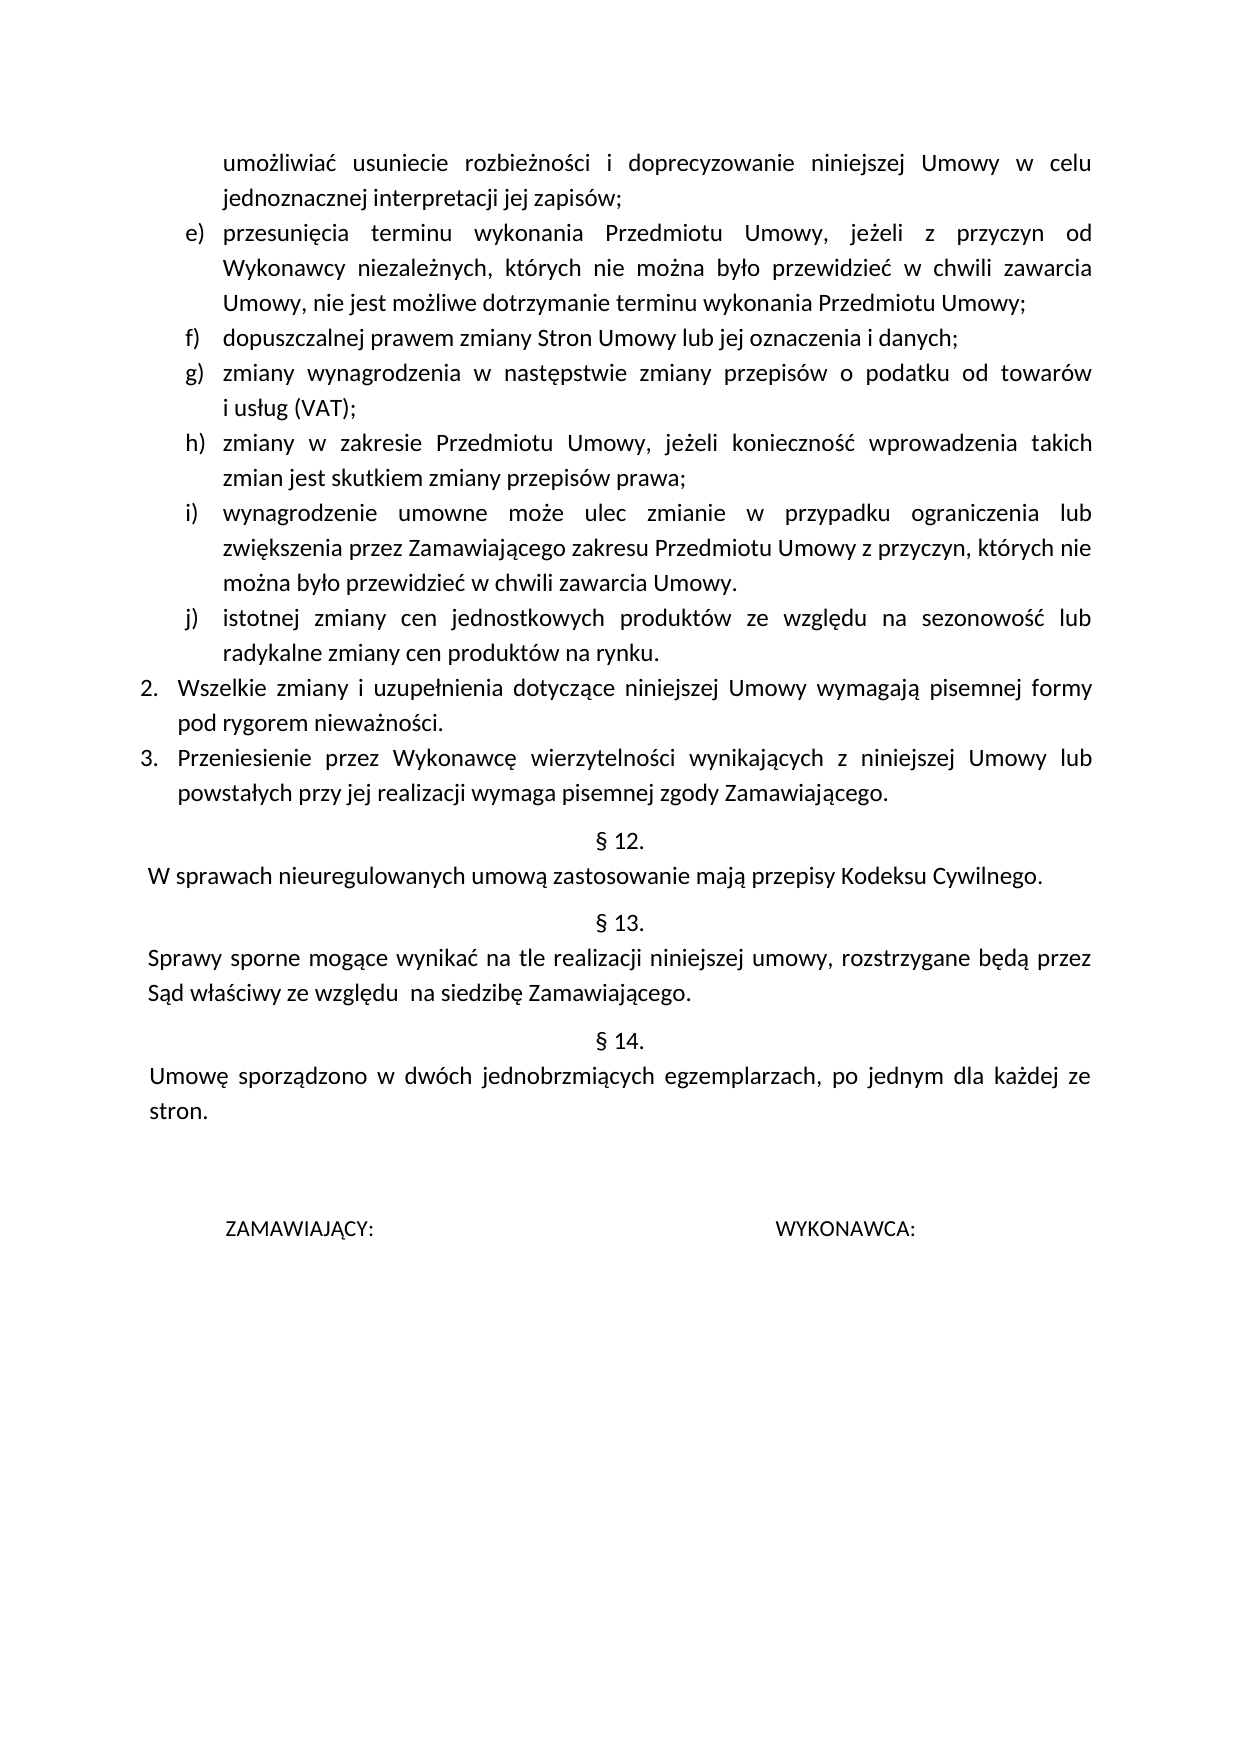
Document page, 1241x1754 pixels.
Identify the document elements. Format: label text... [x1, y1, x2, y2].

list przesunięcia terminu wykonania Przedmiotu Umowy, jeżeli z przyczyn od Wykonawcy niezależnych, których nie można było przewidzieć w chwili zawarcia Umowy, nie jest możliwe dotrzymanie terminu wykonania Przedmiotu Umowy; [185, 218, 1093, 318]
list zmiany w zakresie Przedmiotu Umowy, jeżeli konieczność wprowadzenia takich zmian jest skutkiem zmiany przepisów prawa; [185, 428, 1093, 493]
list istotnej zmiany cen jednostkowych produktów ze względu na sezonowość lub radykalne zmiany cen produktów na rynku. [185, 603, 1093, 668]
text ZAMAWIAJĄCY: WYKONAWCA: [151, 1214, 1093, 1242]
text § 14. [148, 1025, 1093, 1056]
list zmiany wynagrodzenia w następstwie zmiany przepisów o podatku od towarów i usług (VAT); [185, 358, 1093, 423]
text § 13. [148, 908, 1093, 938]
text Umowę sporządzono w dwóch jednobrzmiących egzemplarzach, po jednym dla każdej ze stron. [149, 1060, 1093, 1126]
list Przeniesienie przez Wykonawcę wierzytelności wynikających z niniejszej Umowy lub powstałych przy jej realizacji wymaga pisemnej zgody Zamawiającego. [140, 743, 1093, 808]
list wynagrodzenie umowne może ulec zmianie w przypadku ograniczenia lub zwiększenia przez Zamawiającego zakresu Przedmiotu Umowy z przyczyn, których nie można było przewidzieć w chwili zawarcia Umowy. [185, 498, 1093, 598]
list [185, 148, 1093, 213]
list Wszelkie zmiany i uzupełnienia dotyczące niniejszej Umowy wymagają pisemnej formy pod rygorem nieważności. [140, 673, 1093, 738]
list dopuszczalnej prawem zmiany Stron Umowy lub jej oznaczenia i danych; [185, 323, 1093, 353]
text § 12. [148, 825, 1093, 856]
text Sprawy sporne mogące wynikać na tle realizacji niniejszej umowy, rozstrzygane będą przez Sąd właściwy ze względu na siedzibę Zamawiającego. [148, 943, 1093, 1008]
text W sprawach nieuregulowanych umową zastosowanie mają przepisy Kodeksu Cywilnego. [148, 860, 1093, 891]
